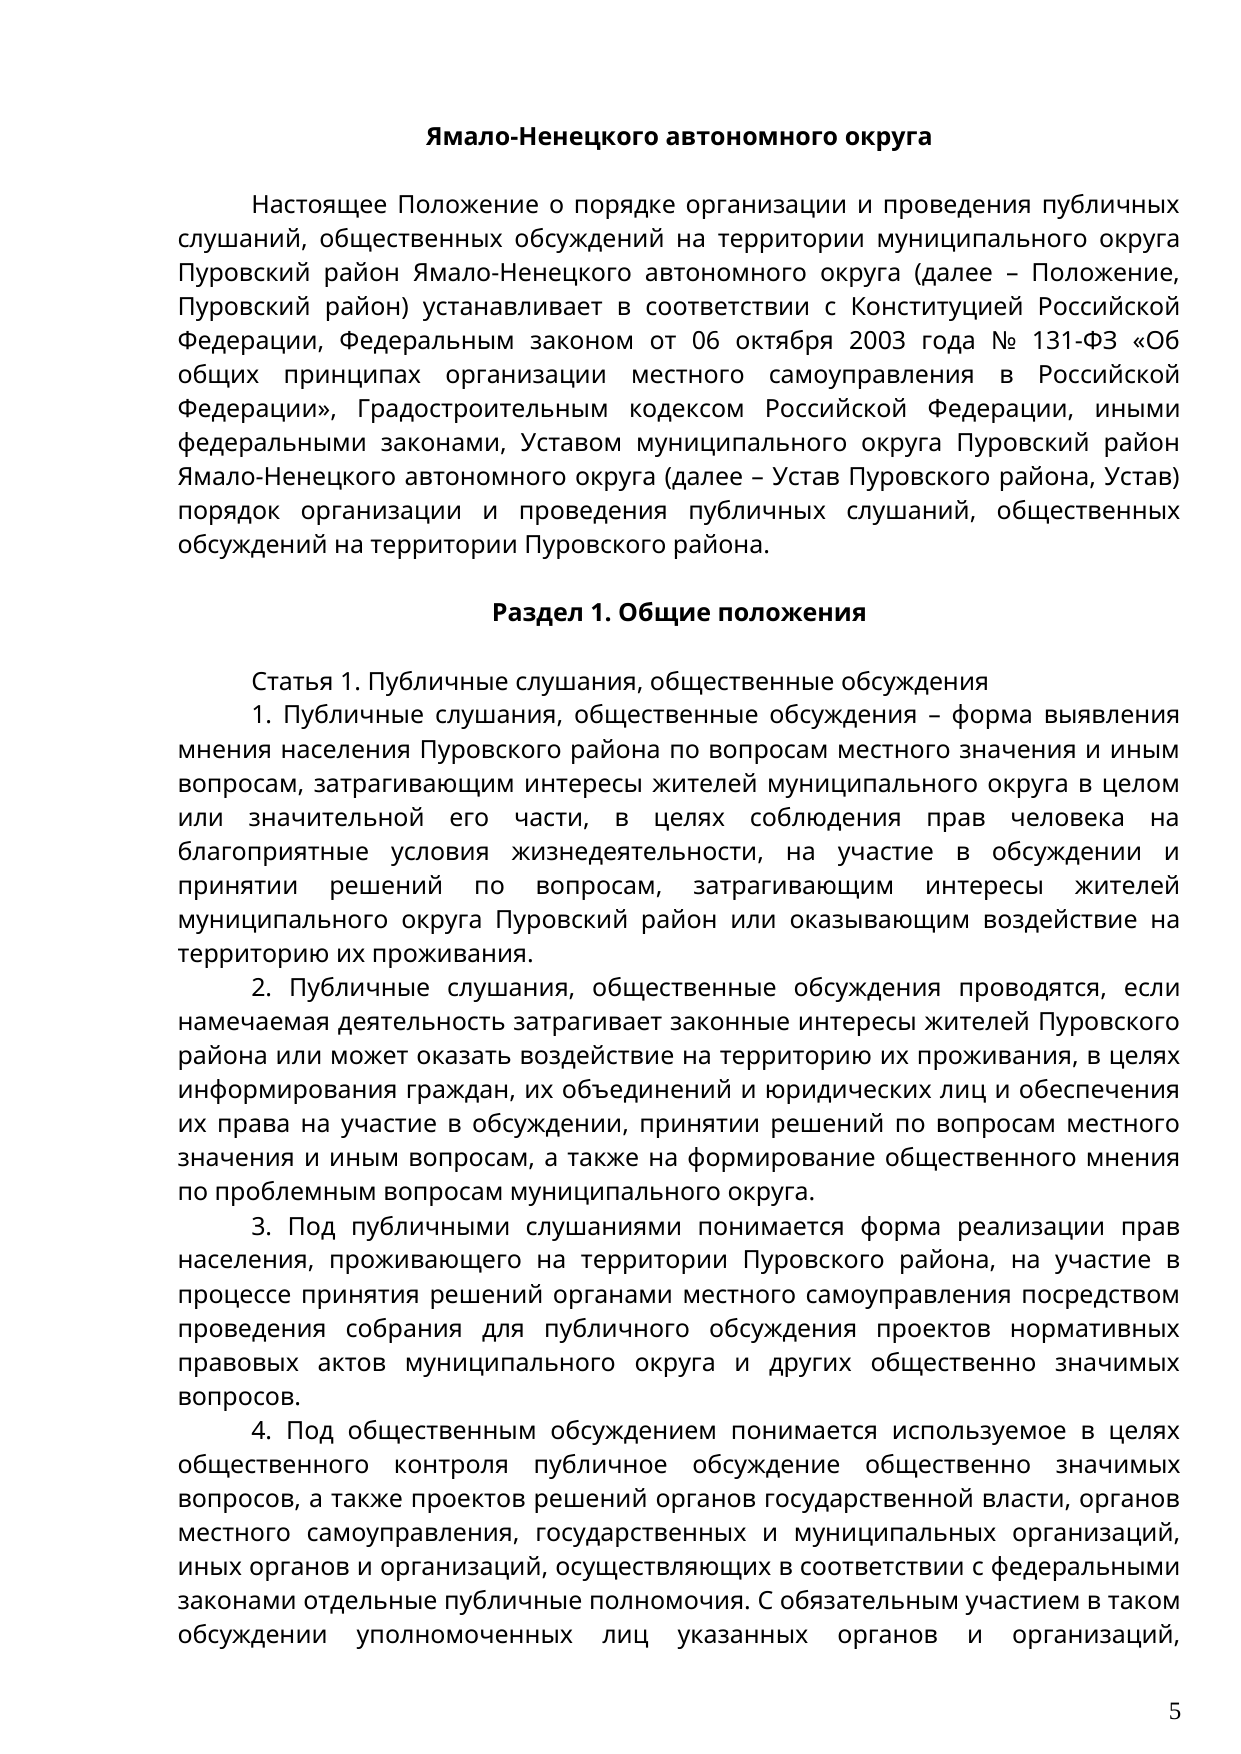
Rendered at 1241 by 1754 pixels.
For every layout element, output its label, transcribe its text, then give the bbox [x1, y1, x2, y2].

text 2. Публичные слушания, общественные обсуждения проводятся, если намечаемая деятельность затрагивает законные интересы жителей Пуровского района или может оказать воздействие на территорию их проживания, в целях информирования граждан, их объединений и юридических лиц и обеспечения их права на участие в обсуждении, принятии решений по вопросам местного значения и иным вопросам, а также на формирование общественного мнения по проблемным вопросам муниципального округа. [177, 970, 1181, 1208]
text Раздел 1. Общие положения [177, 595, 1181, 629]
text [177, 1412, 1181, 1651]
text 3. Под публичными слушаниями понимается форма реализации прав населения, проживающего на территории Пуровского района, на участие в процессе принятия решений органами местного самоуправления посредством проведения собрания для публичного обсуждения проектов нормативных правовых актов муниципального округа и других общественно значимых вопросов. [177, 1208, 1181, 1412]
text Статья 1. Публичные слушания, общественные обсуждения [177, 663, 1181, 697]
text Настоящее Положение о порядке организации и проведения публичных слушаний, общественных обсуждений на территории муниципального округа Пуровский район Ямало-Ненецкого автономного округа (далее – Положение, Пуровский район) устанавливает в соответствии с Конституцией Российской Федерации, Федеральным законом от 06 октября 2003 года № 131-ФЗ «Об общих принципах организации местного самоуправления в Российской Федерации», Градостроительным кодексом Российской Федерации, иными федеральными законами, Уставом муниципального округа Пуровский район Ямало-Ненецкого автономного округа (далее – Устав Пуровского района, Устав) порядок организации и проведения публичных слушаний, общественных обсуждений на территории Пуровского района. [177, 186, 1181, 561]
text 1. Публичные слушания, общественные обсуждения – форма выявления мнения населения Пуровского района по вопросам местного значения и иным вопросам, затрагивающим интересы жителей муниципального округа в целом или значительной его части, в целях соблюдения прав человека на благоприятные условия жизнедеятельности, на участие в обсуждении и принятии решений по вопросам, затрагивающим интересы жителей муниципального округа Пуровский район или оказывающим воздействие на территорию их проживания. [177, 697, 1181, 970]
text Ямало-Ненецкого автономного округа [177, 118, 1181, 152]
